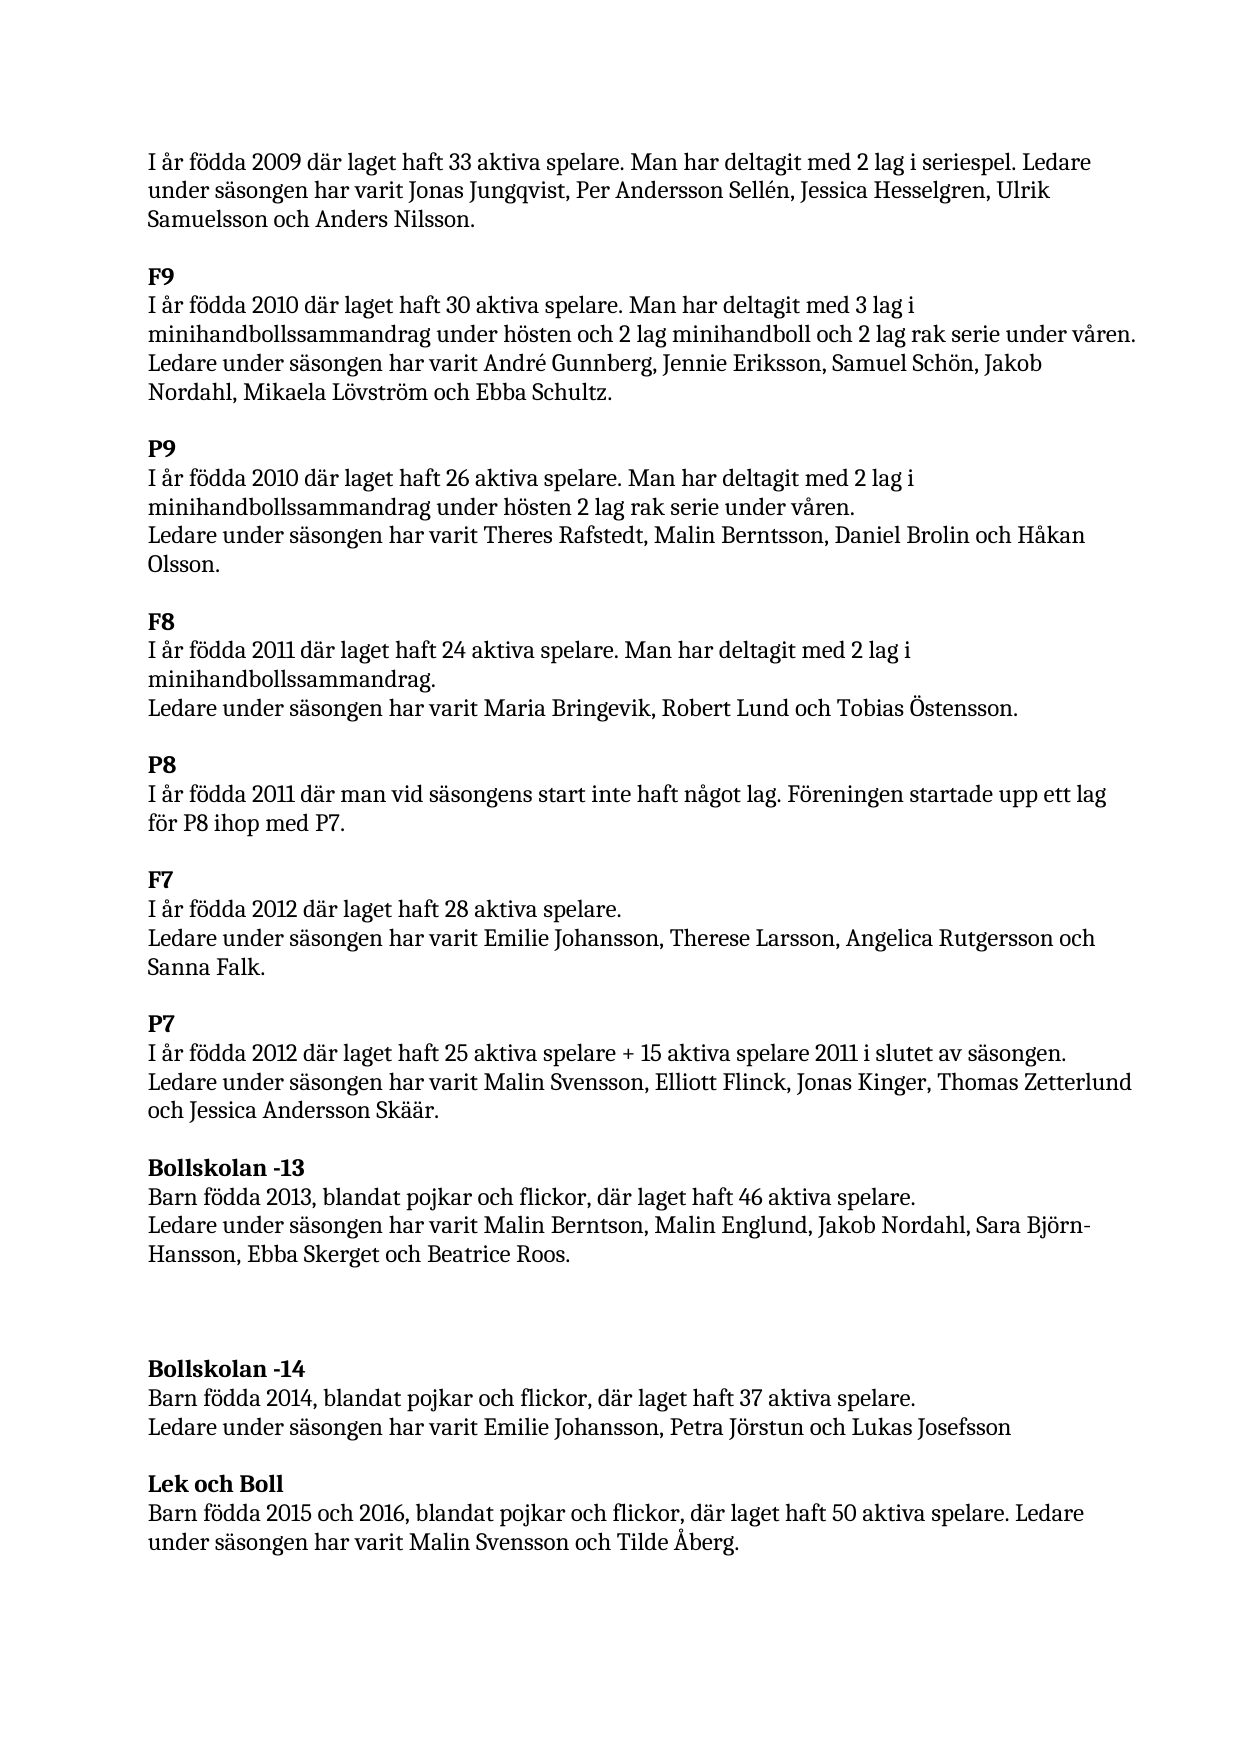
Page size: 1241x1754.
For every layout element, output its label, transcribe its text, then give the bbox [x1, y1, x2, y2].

text Barn födda 2015 och 2016, blandat pojkar och flickor, där laget haft 50 aktiva spelare. Ledare under säsongen har varit Malin Svensson och Tilde Åberg. [148, 1499, 1138, 1556]
text Lek och Boll [148, 1470, 1138, 1499]
text I år födda 2012 där laget haft 25 aktiva spelare + 15 aktiva spelare 2011 i slutet av säsongen. [148, 1039, 1138, 1068]
text P7 [148, 1010, 1138, 1039]
text Ledare under säsongen har varit Maria Bringevik, Robert Lund och Tobias Östensson. [148, 694, 1138, 723]
text Bollskolan -14 [148, 1355, 1138, 1384]
text I år födda 2010 där laget haft 30 aktiva spelare. Man har deltagit med 3 lag i minihandbollssammandrag under hösten och 2 lag minihandboll och 2 lag rak serie under våren. [148, 291, 1138, 349]
text F9 [148, 263, 1138, 291]
text Ledare under säsongen har varit Malin Svensson, Elliott Flinck, Jonas Kinger, Thomas Zetterlund och Jessica Andersson Skäär. [148, 1068, 1138, 1125]
text I år födda 2011 där laget haft 24 aktiva spelare. Man har deltagit med 2 lag i minihandbollssammandrag. [148, 636, 1138, 694]
text I år födda 2012 där laget haft 28 aktiva spelare. [148, 895, 1138, 924]
text P9 [148, 435, 1138, 464]
text P8 [148, 751, 1138, 780]
text I år födda 2010 där laget haft 26 aktiva spelare. Man har deltagit med 2 lag i minihandbollssammandrag under hösten 2 lag rak serie under våren. [148, 464, 1138, 521]
text Ledare under säsongen har varit André Gunnberg, Jennie Eriksson, Samuel Schön, Jakob Nordahl, Mikaela Lövström och Ebba Schultz. [148, 349, 1138, 406]
text Ledare under säsongen har varit Malin Berntson, Malin Englund, Jakob Nordahl, Sara Björn-Hansson, Ebba Skerget och Beatrice Roos. [148, 1211, 1138, 1269]
text F8 [148, 608, 1138, 636]
text Ledare under säsongen har varit Theres Rafstedt, Malin Berntsson, Daniel Brolin och Håkan Olsson. [148, 521, 1138, 579]
text F7 [148, 866, 1138, 895]
text I år födda 2009 där laget haft 33 aktiva spelare. Man har deltagit med 2 lag i seriespel. Ledare under säsongen har varit Jonas Jungqvist, Per Andersson Sellén, Jessica Hesselgren, Ulrik Samuelsson och Anders Nilsson. [148, 148, 1138, 234]
text Barn födda 2013, blandat pojkar och flickor, där laget haft 46 aktiva spelare. [148, 1183, 1138, 1211]
text Ledare under säsongen har varit Emilie Johansson, Petra Jörstun och Lukas Josefsson [148, 1413, 1138, 1441]
text Ledare under säsongen har varit Emilie Johansson, Therese Larsson, Angelica Rutgersson och Sanna Falk. [148, 924, 1138, 981]
text Barn födda 2014, blandat pojkar och flickor, där laget haft 37 aktiva spelare. [148, 1384, 1138, 1413]
text I år födda 2011 där man vid säsongens start inte haft något lag. Föreningen startade upp ett lag för P8 ihop med P7. [148, 780, 1138, 838]
text Bollskolan -13 [148, 1154, 1138, 1183]
